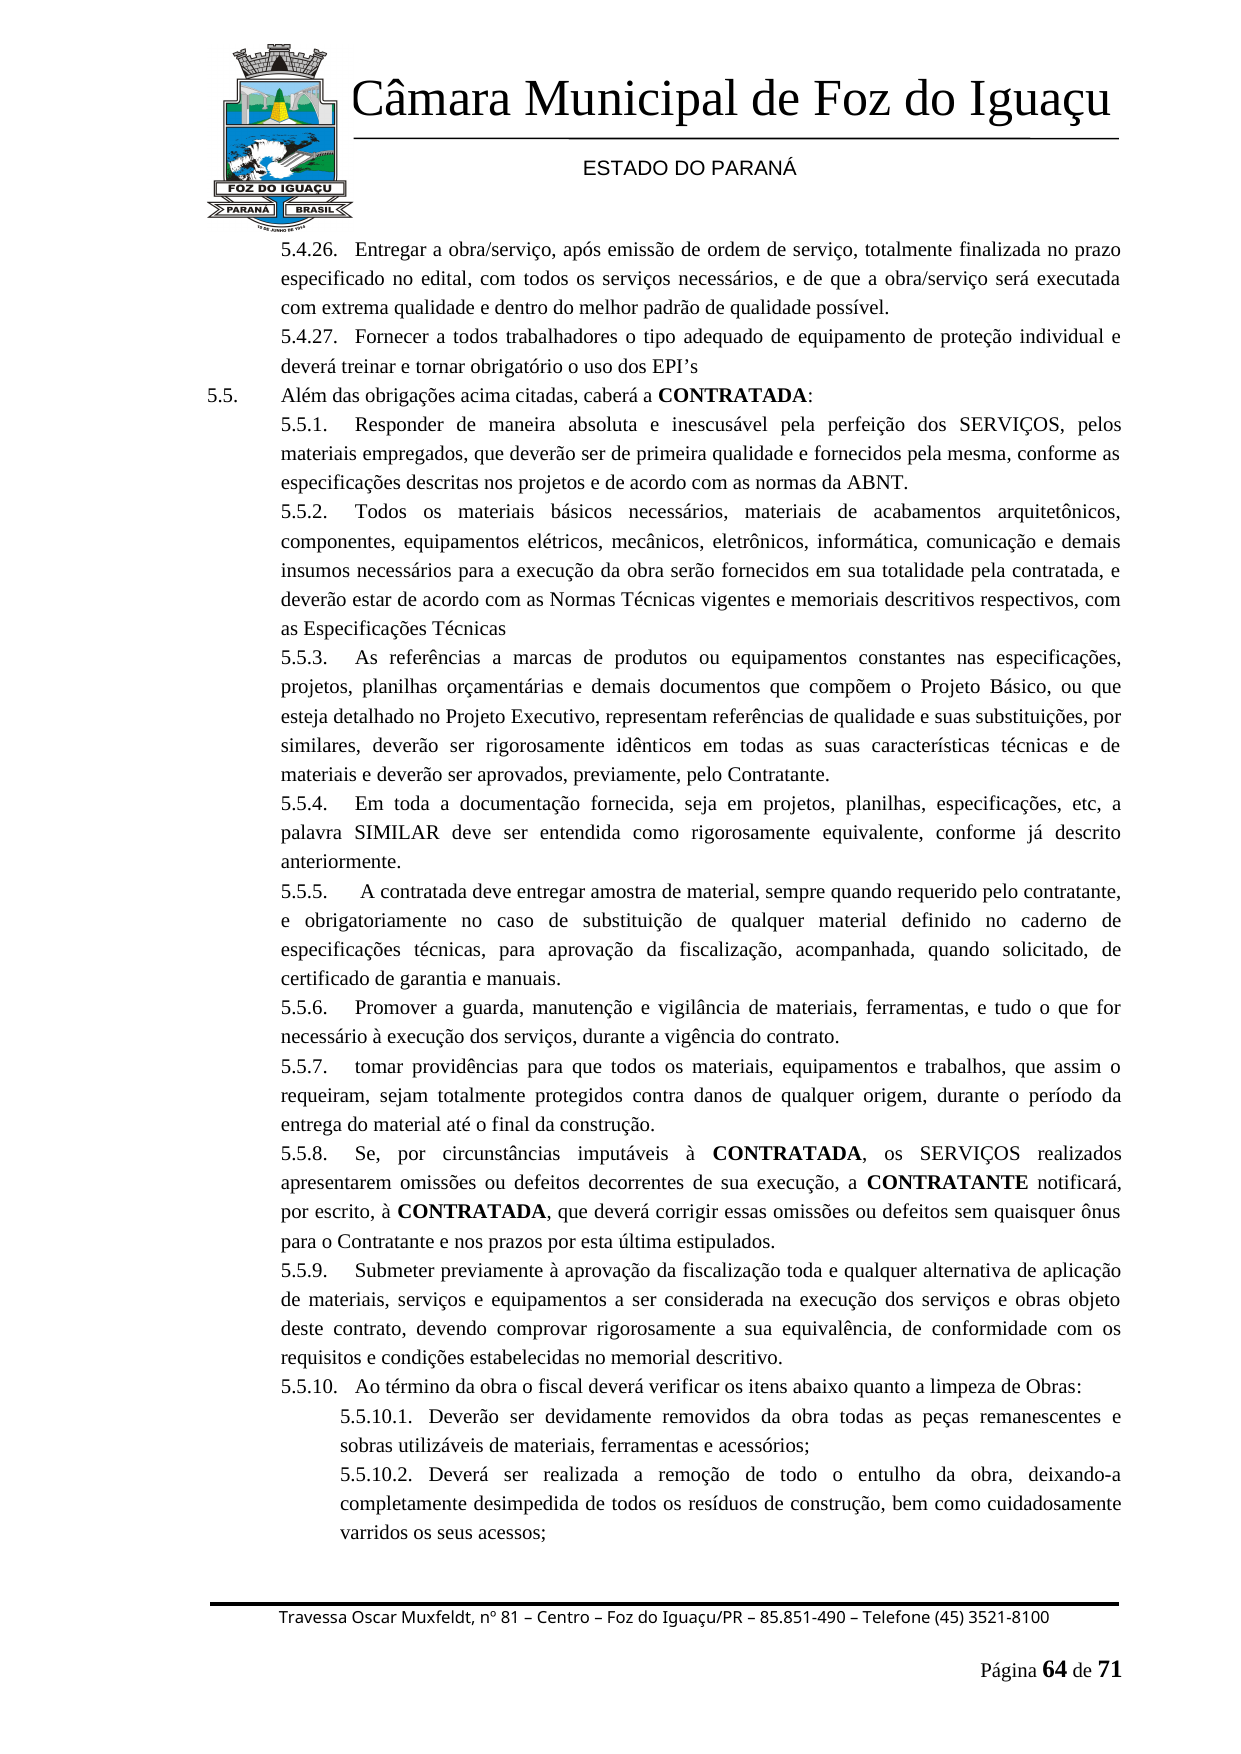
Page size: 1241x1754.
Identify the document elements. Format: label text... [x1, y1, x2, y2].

list Em toda a documentação fornecida, seja em projetos, planilhas, especificações, etc, a palavra SIMILAR deve ser entendida como rigorosamente equivalente, conforme já descrito anteriormente. [281, 786, 1122, 873]
picture [206, 44, 354, 232]
list Todos os materiais básicos necessários, materiais de acabamentos arquitetônicos, componentes, equipamentos elétricos, mecânicos, eletrônicos, informática, comunicação e demais insumos necessários para a execução da obra serão fornecidos em sua totalidade pela contratada, e deverão estar de acordo com as Normas Técnicas vigentes e memoriais descritivos respectivos, com as Especificações Técnicas [281, 494, 1122, 640]
list Entregar a obra/serviço, após emissão de ordem de serviço, totalmente finalizada no prazo especificado no edital, com todos os serviços necessários, e de que a obra/serviço será executada com extrema qualidade e dentro do melhor padrão de qualidade possível. [281, 232, 1122, 319]
list Deverá ser realizada a remoção de todo o entulho da obra, deixando-a completamente desimpedida de todos os resíduos de construção, bem como cuidadosamente varridos os seus acessos; [340, 1457, 1122, 1544]
list tomar providências para que todos os materiais, equipamentos e trabalhos, que assim o requeiram, sejam totalmente protegidos contra danos de qualquer origem, durante o período da entrega do material até o final da construção. [281, 1048, 1122, 1136]
list Promover a guarda, manutenção e vigilância de materiais, ferramentas, e tudo o que for necessário à execução dos serviços, durante a vigência do contrato. [281, 990, 1122, 1048]
list Deverão ser devidamente removidos da obra todas as peças remanescentes e sobras utilizáveis de materiais, ferramentas e acessórios; [340, 1398, 1122, 1457]
list Ao término da obra o fiscal deverá verificar os itens abaixo quanto a limpeza de Obras: [281, 1369, 1122, 1398]
list A contratada deve entregar amostra de material, sempre quando requerido pelo contratante, e obrigatoriamente no caso de substituição de qualquer material definido no caderno de especificações técnicas, para aprovação da fiscalização, acompanhada, quando solicitado, de certificado de garantia e manuais. [281, 873, 1122, 990]
list Responder de maneira absoluta e inescusável pela perfeição dos SERVIÇOS, pelos materiais empregados, que deverão ser de primeira qualidade e fornecidos pela mesma, conforme as especificações descritas nos projetos e de acordo com as normas da ABNT. [281, 407, 1122, 494]
list Se, por circunstâncias imputáveis à CONTRATADA, os SERVIÇOS realizados apresentarem omissões ou defeitos decorrentes de sua execução, a CONTRATANTE notificará, por escrito, à CONTRATADA, que deverá corrigir essas omissões ou defeitos sem quaisquer ônus para o Contratante e nos prazos por esta última estipulados. [281, 1136, 1122, 1253]
list Fornecer a todos trabalhadores o tipo adequado de equipamento de proteção individual e deverá treinar e tornar obrigatório o uso dos EPI’s [281, 319, 1122, 378]
list Submeter previamente à aprovação da fiscalização toda e qualquer alternativa de aplicação de materiais, serviços e equipamentos a ser considerada na execução dos serviços e obras objeto deste contrato, devendo comprovar rigorosamente a sua equivalência, de conformidade com os requisitos e condições estabelecidas no memorial descritivo. [281, 1253, 1122, 1369]
list Além das obrigações acima citadas, caberá a CONTRATADA: [207, 378, 1122, 407]
list As referências a marcas de produtos ou equipamentos constantes nas especificações, projetos, planilhas orçamentárias e demais documentos que compõem o Projeto Básico, ou que esteja detalhado no Projeto Executivo, representam referências de qualidade e suas substituições, por similares, deverão ser rigorosamente idênticos em todas as suas características técnicas e de materiais e deverão ser aprovados, previamente, pelo Contratante. [281, 640, 1122, 786]
